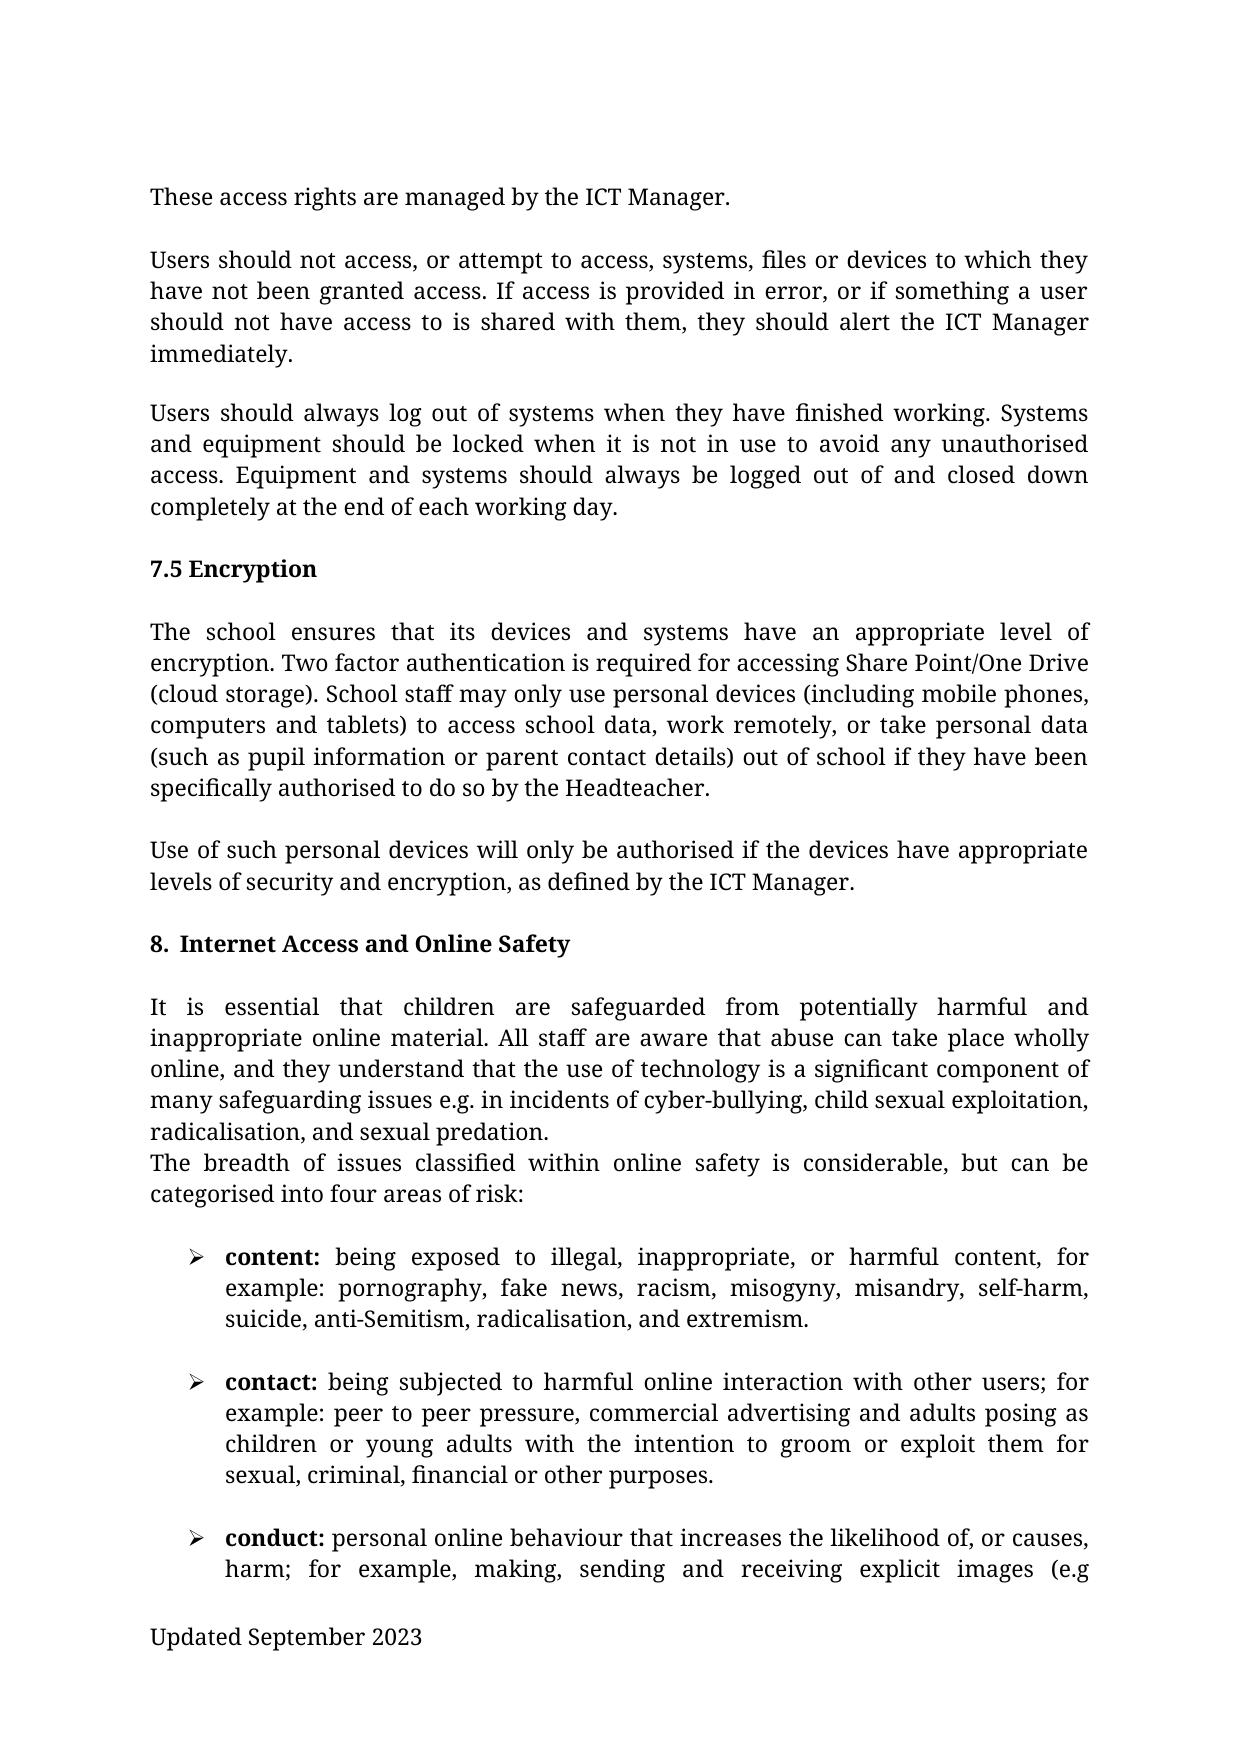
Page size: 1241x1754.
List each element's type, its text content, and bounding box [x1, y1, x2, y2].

text It is essential that children are safeguarded from potentially harmful and inappropriate online material. All staff are aware that abuse can take place wholly online, and they understand that the use of technology is a significant component of many safeguarding issues e.g. in incidents of cyber-bullying, child sexual exploitation, radicalisation, and sexual predation. [150, 991, 1090, 1147]
list contact: being subjected to harmful online interaction with other users; for example: peer to peer pressure, commercial advertising and adults posing as children or young adults with the intention to groom or exploit them for sexual, criminal, financial or other purposes. [187, 1366, 1090, 1491]
text These access rights are managed by the ICT Manager. [150, 181, 1090, 212]
list content: being exposed to illegal, inappropriate, or harmful content, for example: pornography, fake news, racism, misogyny, misandry, self-harm, suicide, anti-Semitism, radicalisation, and extremism. [187, 1241, 1090, 1334]
text Use of such personal devices will only be authorised if the devices have appropriate levels of security and encryption, as defined by the ICT Manager. [150, 834, 1090, 897]
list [187, 1522, 1090, 1584]
text The school ensures that its devices and systems have an appropriate level of encryption. Two factor authentication is required for accessing Share Point/One Drive (cloud storage). School staff may only use personal devices (including mobile phones, computers and tablets) to access school data, work remotely, or take personal data (such as pupil information or parent contact details) out of school if they have been specifically authorised to do so by the Headteacher. [150, 616, 1090, 803]
text Users should not access, or attempt to access, systems, files or devices to which they have not been granted access. If access is provided in error, or if something a user should not have access to is shared with them, they should alert the ICT Manager immediately. [150, 244, 1090, 369]
list Internet Access and Online Safety [150, 928, 1090, 959]
text 7.5 Encryption [150, 553, 1090, 584]
text Users should always log out of systems when they have finished working. Systems and equipment should be locked when it is not in use to avoid any unauthorised access. Equipment and systems should always be logged out of and closed down completely at the end of each working day. [150, 397, 1090, 522]
text The breadth of issues classified within online safety is considerable, but can be categorised into four areas of risk: [150, 1147, 1090, 1209]
